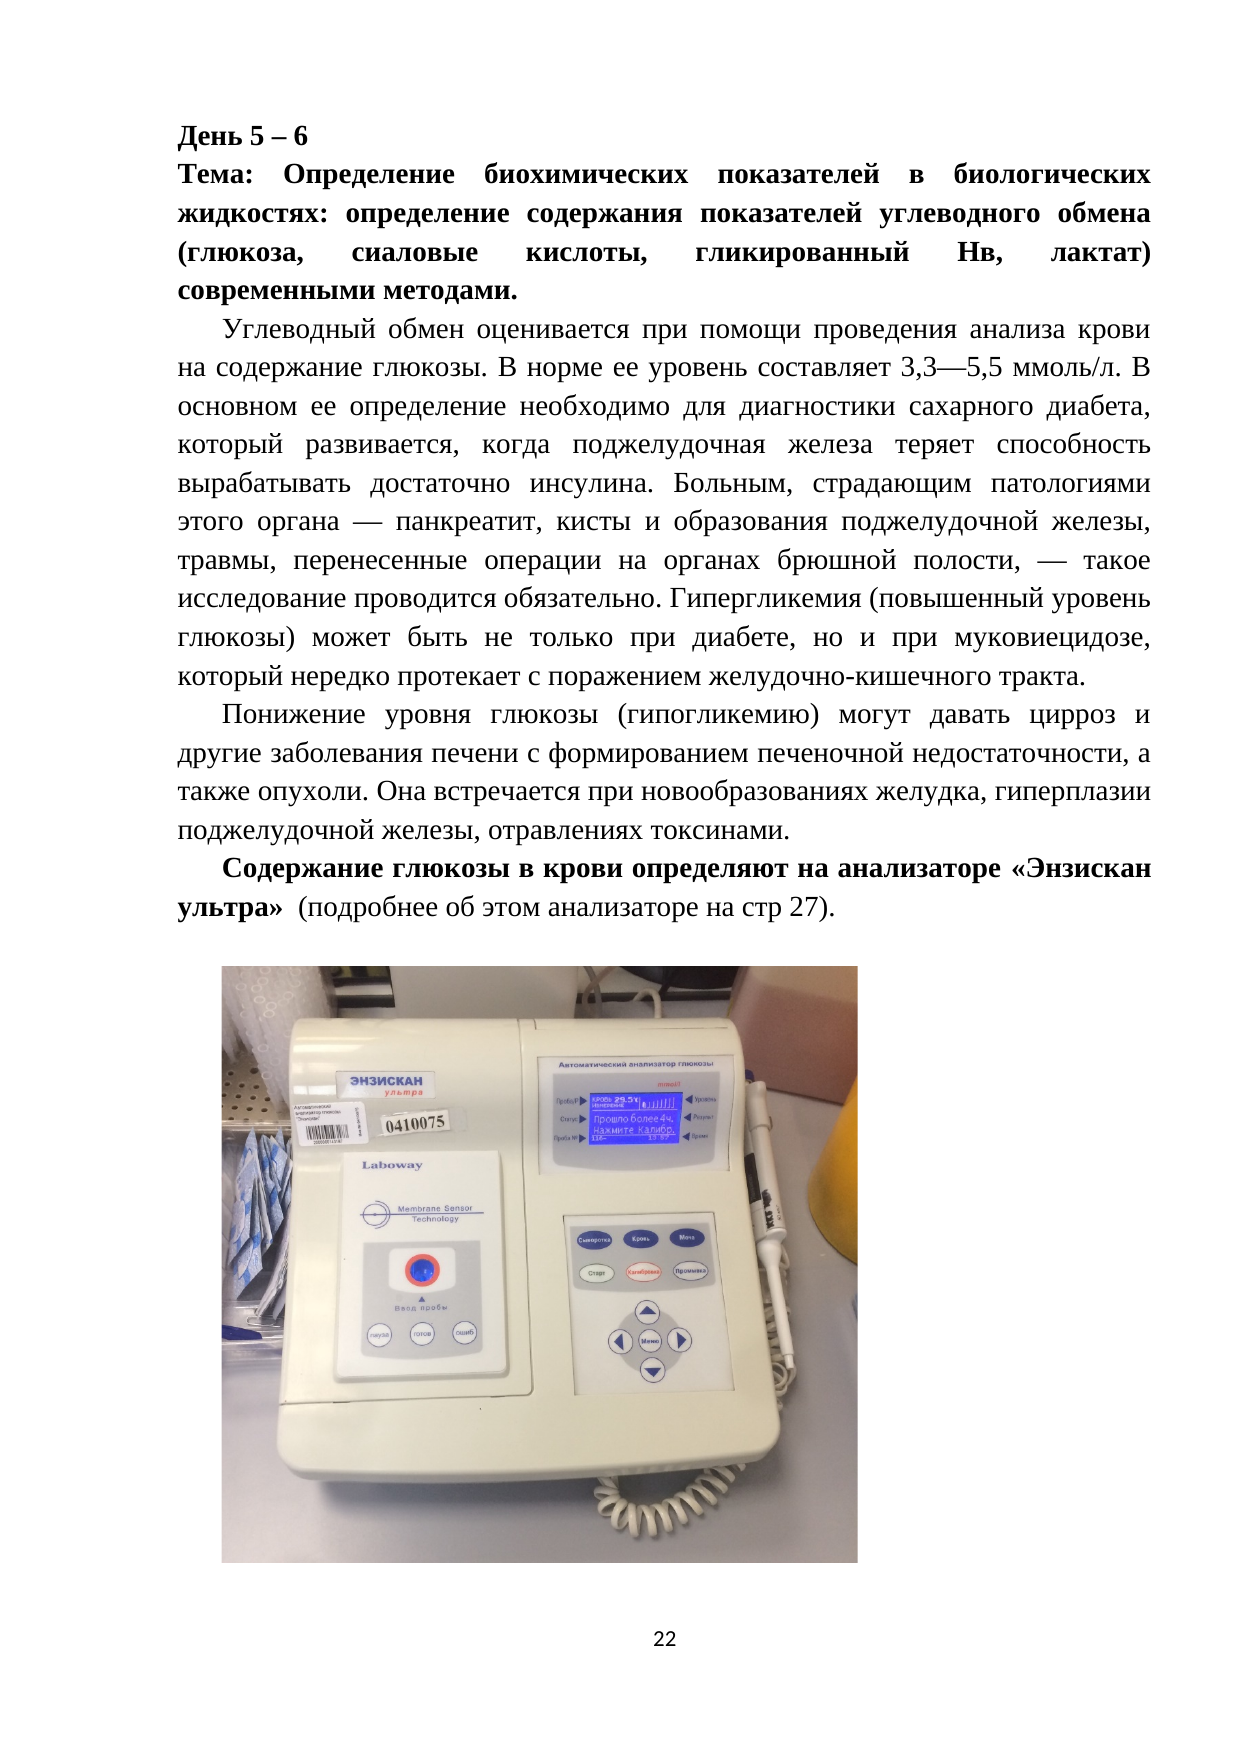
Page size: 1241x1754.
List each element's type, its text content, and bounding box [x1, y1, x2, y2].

text Содержание глюкозы в крови определяют на анализаторе «Энзискан ультра» (подробнее об этом анализаторе на стр 27). [177, 850, 1152, 922]
list Тема: Определение биохимических показателей в биологических жидкостях: определение содержания показателей углеводного обмена (глюкоза, сиаловые кислоты, гликированный Нв, лактат) современными методами. [177, 157, 1152, 306]
text Понижение уровня глюкозы (гипогликемию) могут давать цирроз и другие заболевания печени с формированием печеночной недостаточности, а также опухоли. Она встречается при новообразованиях желудка, гиперплазии поджелудочной железы, отравлениях токсинами. [177, 696, 1152, 845]
text Углеводный обмен оценивается при помощи проведения анализа крови на содержание глюкозы. В норме ее уровень составляет 3,3—5,5 ммоль/л. В основном ее определение необходимо для диагностики сахарного диабета, который развивается, когда поджелудочная железа теряет способность вырабатывать достаточно инсулина. Больным, страдающим патологиями этого органа — панкреатит, кисты и образования поджелудочной железы, травмы, перенесенные операции на opганах брюшной полости, — такое исследование проводится обязательно. Гипергликемия (повышенный уровень глюкозы) может быть не только при диабете, но и при муковиецидозе, который нередко протекает с поражением желудочно-кишечного тракта. [177, 311, 1152, 691]
list День 5 – 6 [177, 118, 1152, 152]
picture [221, 966, 858, 1563]
